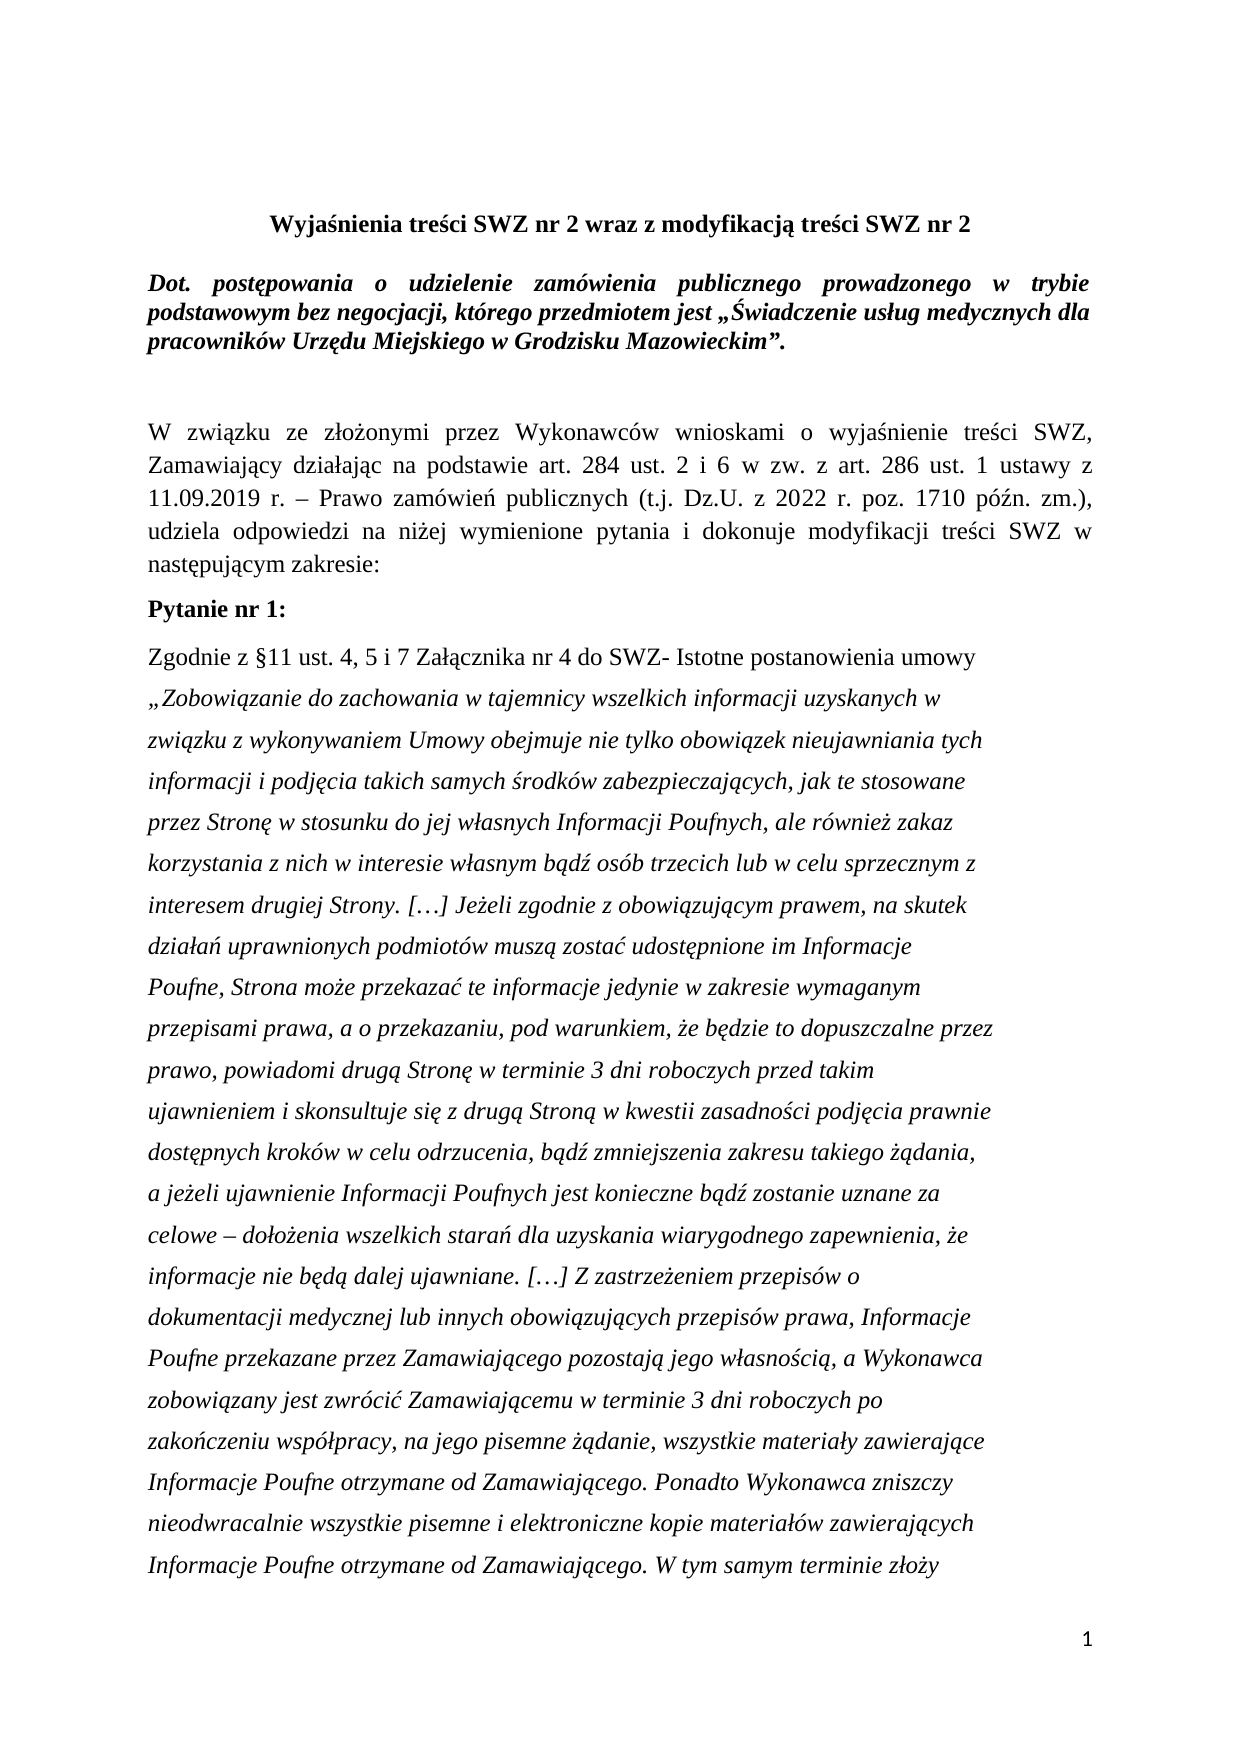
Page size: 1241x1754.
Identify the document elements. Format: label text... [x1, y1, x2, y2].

text przepisami prawa, a o przekazaniu, pod warunkiem, że będzie to dopuszczalne przez [148, 1013, 1093, 1042]
text celowe – dołożenia wszelkich starań dla uzyskania wiarygodnego zapewnienia, że [148, 1220, 1093, 1248]
text przez Stronę w stosunku do jej własnych Informacji Poufnych, ale również zakaz [148, 807, 1093, 836]
text dostępnych kroków w celu odrzucenia, bądź zmniejszenia zakresu takiego żądania, [148, 1137, 1093, 1166]
text nieodwracalnie wszystkie pisemne i elektroniczne kopie materiałów zawierających [148, 1508, 1093, 1537]
text prawo, powiadomi drugą Stronę w terminie 3 dni roboczych przed takim [148, 1055, 1093, 1083]
text a jeżeli ujawnienie Informacji Poufnych jest konieczne bądź zostanie uznane za [148, 1178, 1093, 1207]
text Informacje Poufne otrzymane od Zamawiającego. W tym samym terminie złoży [148, 1550, 1093, 1578]
text Poufne przekazane przez Zamawiającego pozostają jego własnością, a Wykonawca [148, 1343, 1093, 1372]
text ujawnieniem i skonsultuje się z drugą Stroną w kwestii zasadności podjęcia prawnie [148, 1096, 1093, 1125]
text zobowiązany jest zwrócić Zamawiającemu w terminie 3 dni roboczych po [148, 1385, 1093, 1413]
text dokumentacji medycznej lub innych obowiązujących przepisów prawa, Informacje [148, 1302, 1093, 1331]
text Zgodnie z §11 ust. 4, 5 i 7 Załącznika nr 4 do SWZ- Istotne postanowienia umowy [148, 642, 1093, 671]
text informacje nie będą dalej ujawniane. […] Z zastrzeżeniem przepisów o [148, 1261, 1093, 1290]
text Pytanie nr 1: [148, 594, 1093, 623]
text Poufne, Strona może przekazać te informacje jedynie w zakresie wymaganym [148, 972, 1093, 1001]
text Informacje Poufne otrzymane od Zamawiającego. Ponadto Wykonawca zniszczy [148, 1467, 1093, 1496]
text informacji i podjęcia takich samych środków zabezpieczających, jak te stosowane [148, 766, 1093, 795]
text Dot. postępowania o udzielenie zamówienia publicznego prowadzonego w trybie podstawowym bez negocjacji, którego przedmiotem jest „Świadczenie usług medycznych dla pracowników Urzędu Miejskiego w Grodzisku Mazowieckim”. [148, 268, 1093, 355]
text działań uprawnionych podmiotów muszą zostać udostępnione im Informacje [148, 931, 1093, 960]
text korzystania z nich w interesie własnym bądź osób trzecich lub w celu sprzecznym z [148, 848, 1093, 877]
text Wyjaśnienia treści SWZ nr 2 wraz z modyfikacją treści SWZ nr 2 [148, 209, 1093, 238]
text „Zobowiązanie do zachowania w tajemnicy wszelkich informacji uzyskanych w [148, 683, 1093, 712]
text zakończeniu współpracy, na jego pisemne żądanie, wszystkie materiały zawierające [148, 1426, 1093, 1455]
text W związku ze złożonymi przez Wykonawców wnioskami o wyjaśnienie treści SWZ, Zamawiający działając na podstawie art. 284 ust. 2 i 6 w zw. z art. 286 ust. 1 ustawy z 11.09.2019 r. – Prawo zamówień publicznych (t.j. Dz.U. z 2022 r. poz. 1710 późn. zm.), udziela odpowiedzi na niżej wymienione pytania i dokonuje modyfikacji treści SWZ w następującym zakresie: [148, 417, 1093, 578]
text związku z wykonywaniem Umowy obejmuje nie tylko obowiązek nieujawniania tych [148, 725, 1093, 753]
text interesem drugiej Strony. […] Jeżeli zgodnie z obowiązującym prawem, na skutek [148, 890, 1093, 918]
